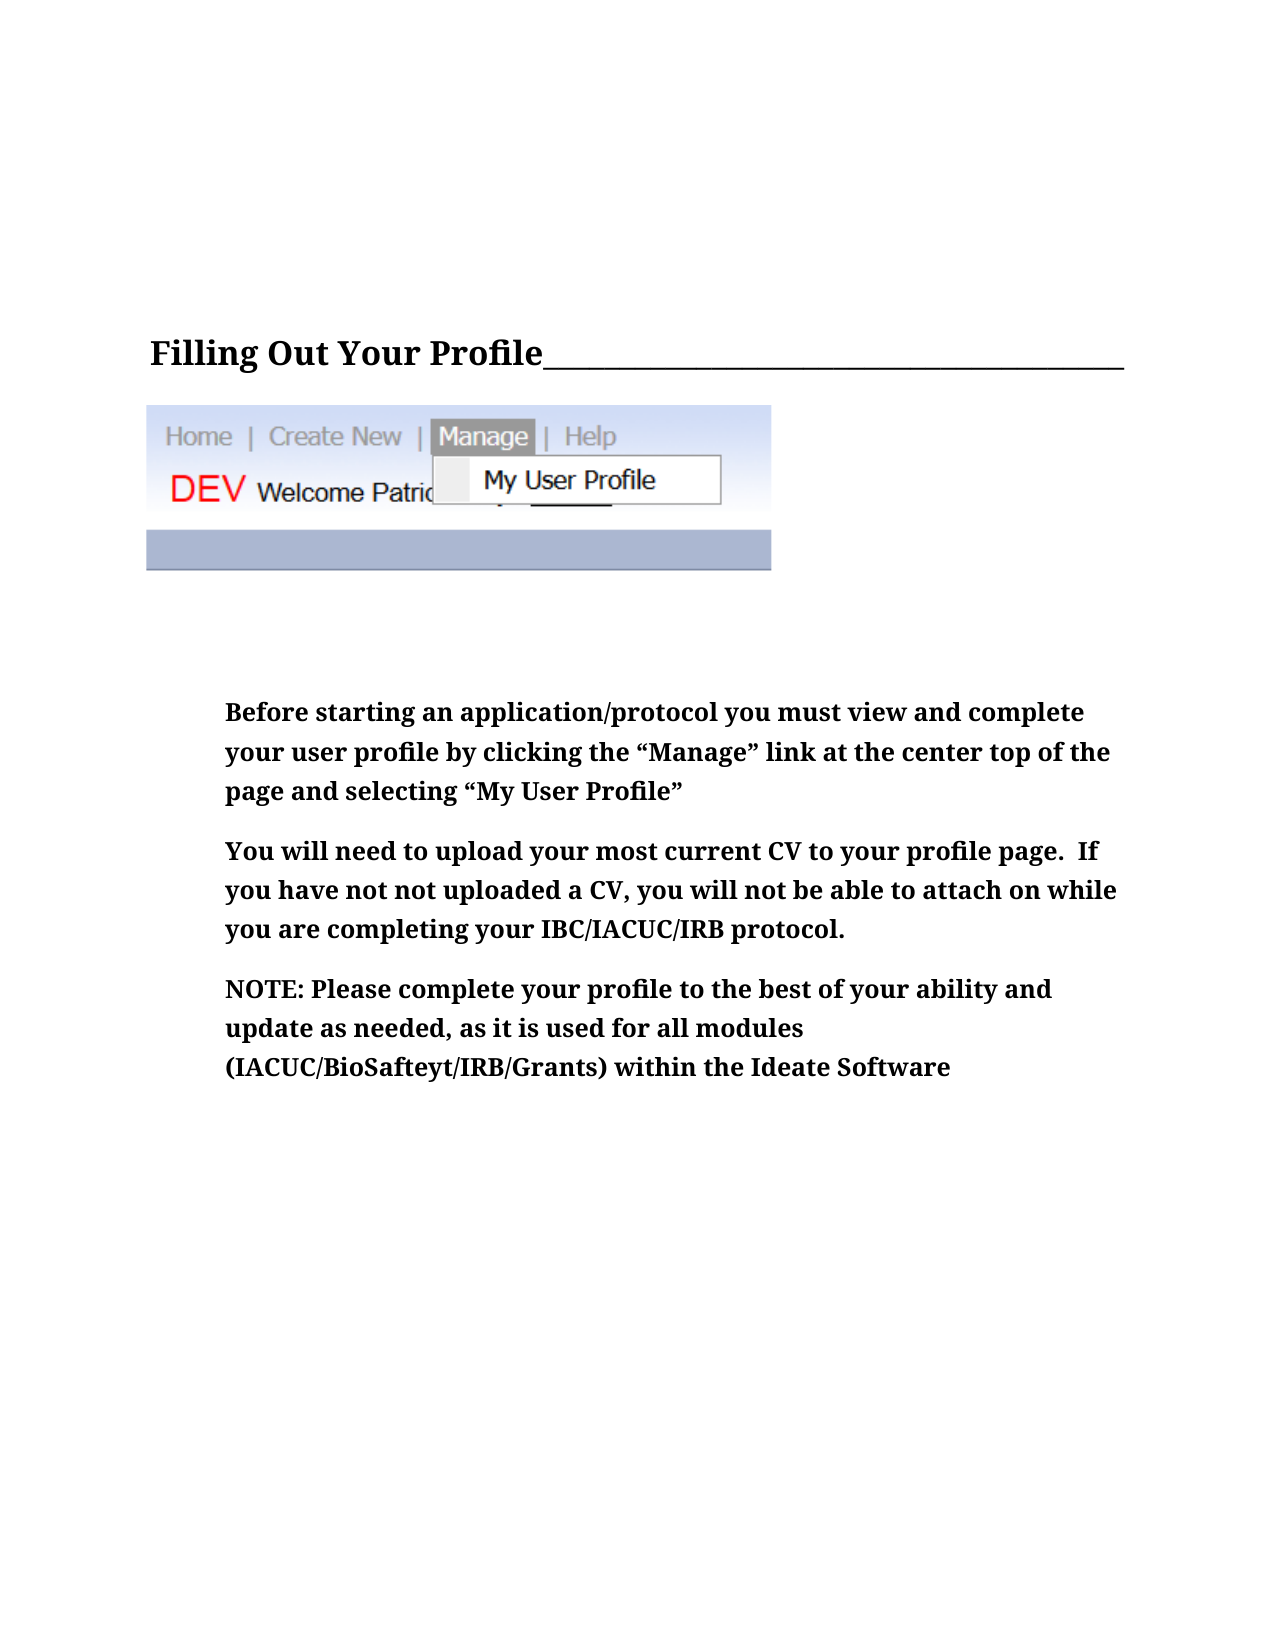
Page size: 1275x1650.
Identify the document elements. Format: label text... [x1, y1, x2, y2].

text You will need to upload your most current CV to your profile page. If you have not not uploaded a CV, you will not be able to attach on while you are completing your IBC/IACUC/IRB protocol. [225, 833, 1125, 946]
text Before starting an application/protocol you must view and complete your user profile by clicking the “Manage” link at the center top of the page and selecting “My User Profile” [225, 695, 1125, 807]
text Filling Out Your Profile______________________________________ [150, 330, 1125, 375]
picture [146, 405, 772, 602]
text NOTE: Please complete your profile to the best of your ability and update as needed, as it is used for all modules (IACUC/BioSafteyt/IRB/Grants) within the Ideate Software [225, 972, 1125, 1084]
